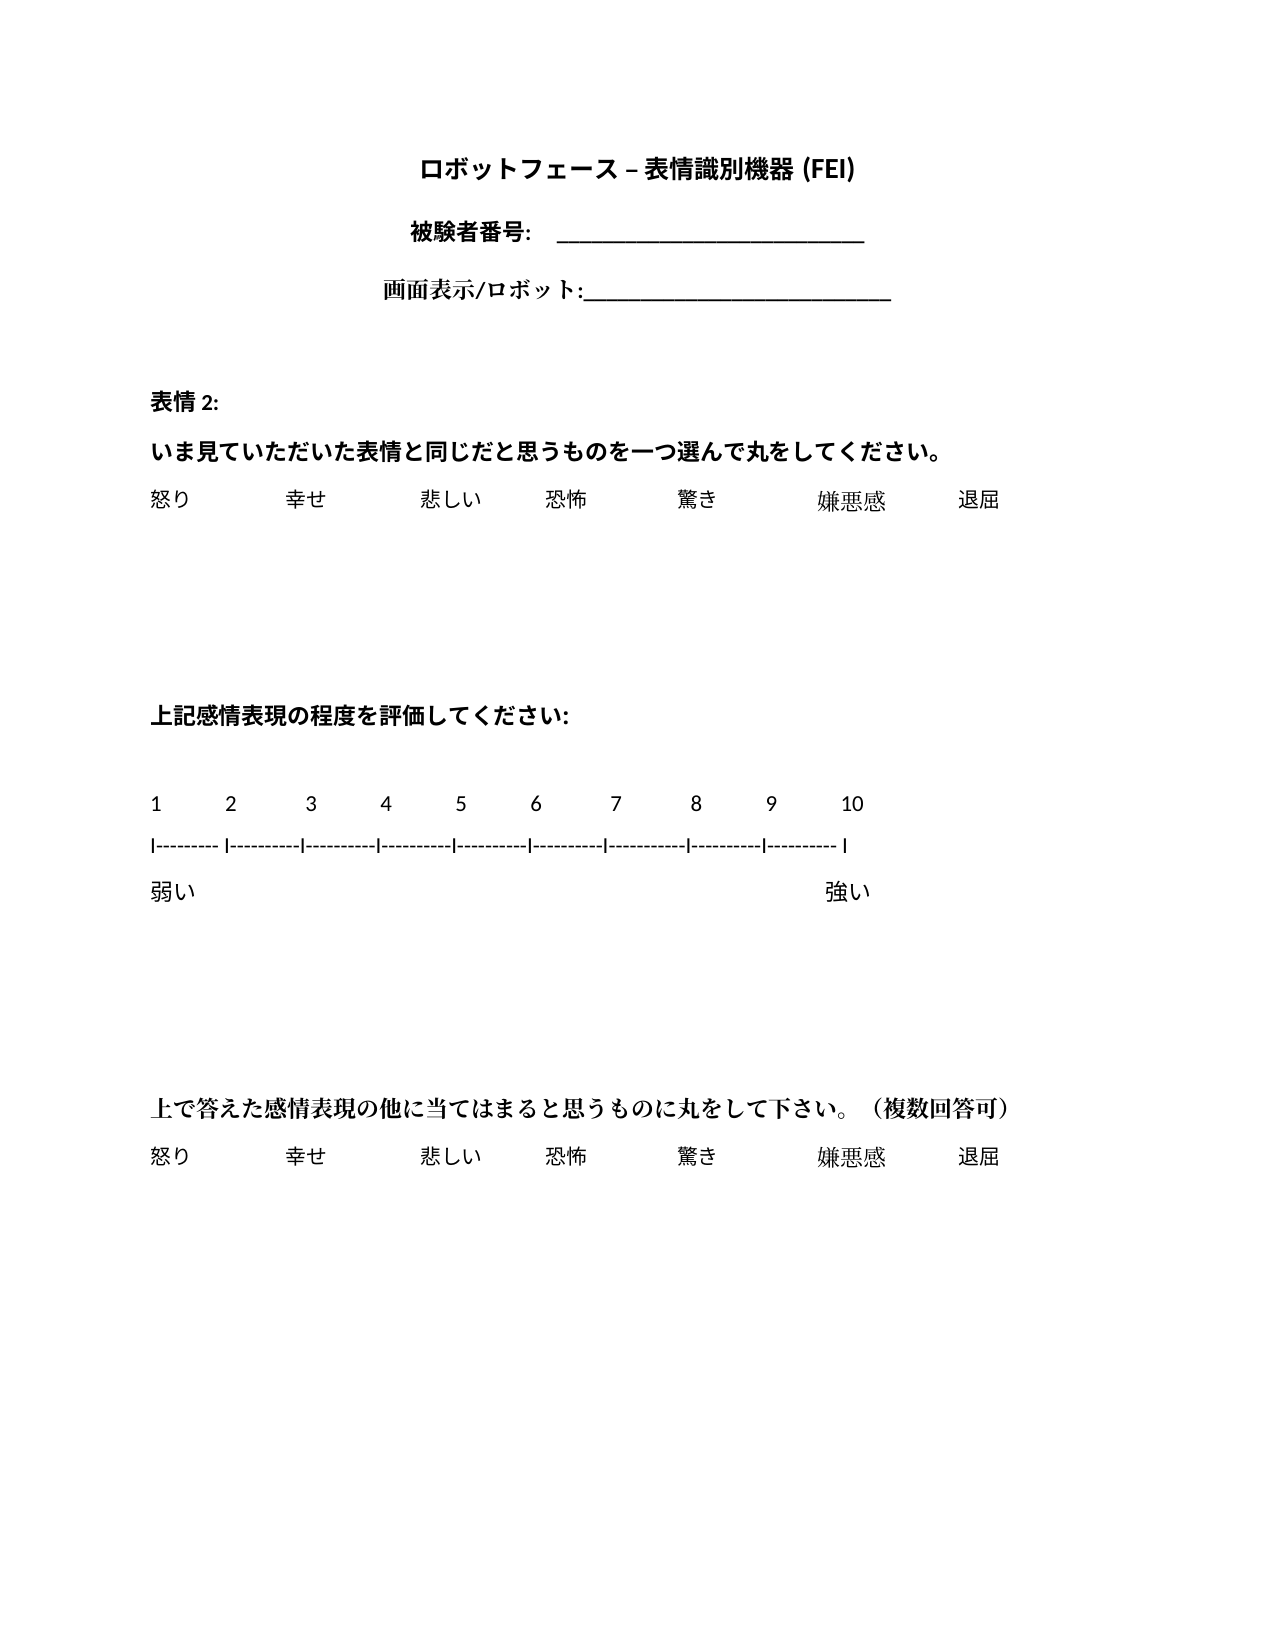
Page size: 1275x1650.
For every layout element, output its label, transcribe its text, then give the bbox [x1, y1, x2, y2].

text 1 2 3 4 5 6 7 8 9 10 [150, 789, 1125, 817]
table_header 驚き [666, 1141, 806, 1187]
text 上で答えた感情表現の他に当てはまると思うものに丸をして下さい。（複数回答可） [150, 1091, 1125, 1124]
table_header 怒り [139, 1141, 274, 1187]
table_header 悲しい [409, 1141, 534, 1187]
table_header 退屈 [947, 484, 1084, 529]
text I--------- I----------I----------I----------I----------I----------I-----------I----------I---------- I [150, 831, 1125, 859]
table_header 退屈 [947, 1141, 1084, 1187]
table_header 嫌悪感 [806, 1141, 947, 1187]
table_header 幸せ [274, 484, 409, 529]
text いま見ていただいた表情と同じだと思うものを一つ選んで丸をしてください。 [150, 434, 1125, 467]
text 画面表示/ロボット:___________________________ [150, 272, 1125, 305]
table_header 悲しい [409, 484, 534, 529]
table_header 嫌悪感 [806, 484, 947, 529]
table_header 恐怖 [534, 1141, 666, 1187]
text ロボットフェース – 表情識別機器 (FEI) [150, 150, 1125, 186]
table_header 幸せ [274, 1141, 409, 1187]
text 被験者番号: ___________________________ [150, 213, 1125, 247]
text 上記感情表現の程度を評価してください: [150, 697, 1125, 731]
table_header 驚き [666, 484, 806, 529]
table_header 恐怖 [534, 484, 666, 529]
text 表情 2: [150, 384, 1125, 417]
text 弱い 強い [150, 873, 1125, 907]
table_header 怒り [139, 484, 274, 529]
